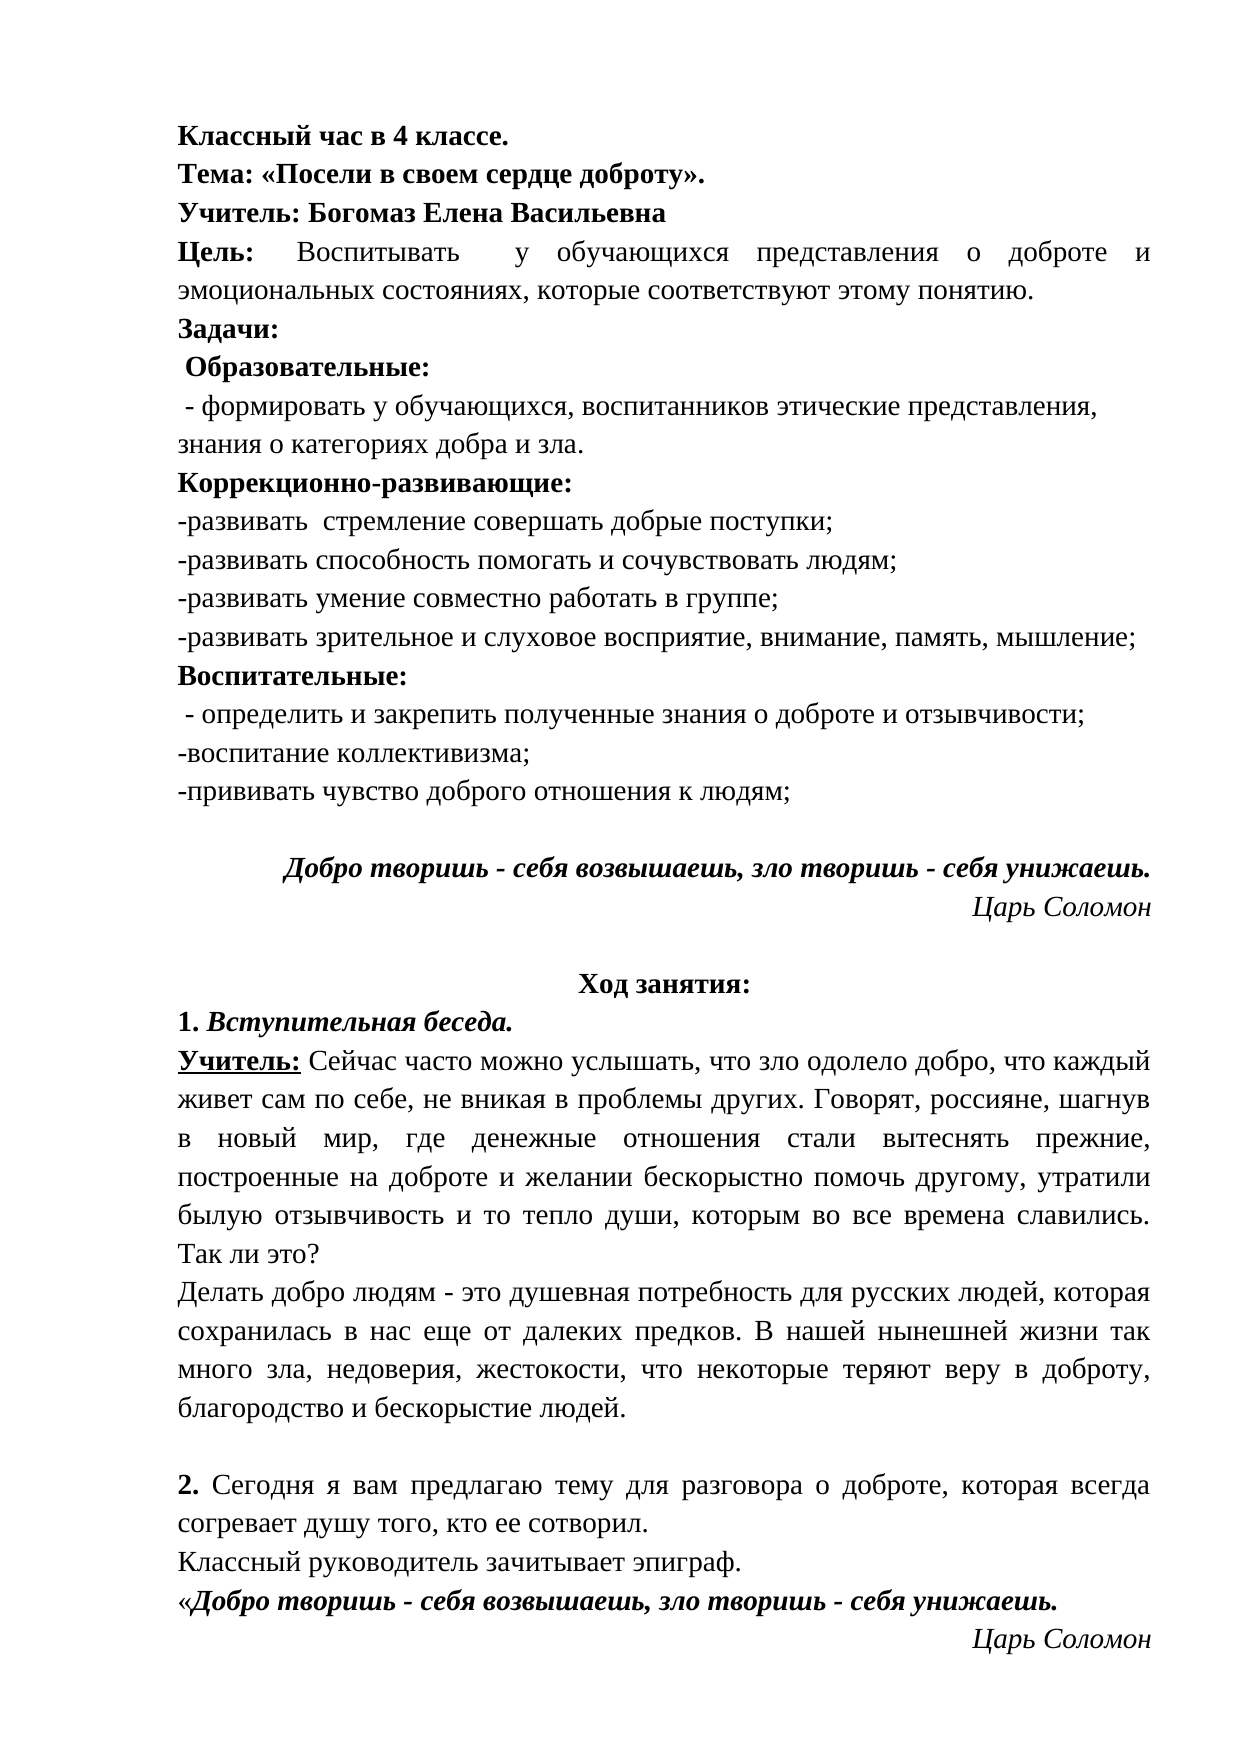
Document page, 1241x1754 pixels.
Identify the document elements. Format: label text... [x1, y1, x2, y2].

text -развивать способность помогать и сочувствовать людям; [177, 542, 1152, 576]
text -развивать умение совместно работать в группе; [177, 581, 1152, 614]
text Воспитательные: [177, 658, 1152, 691]
text Тема: «Посели в своем сердце доброту». [177, 157, 1152, 190]
text Задачи: [177, 311, 1152, 344]
text Классный час в 4 классе. [177, 118, 1152, 152]
text Учитель: Богомаз Елена Васильевна [177, 195, 1152, 229]
text -развивать стремление совершать добрые поступки; [177, 503, 1152, 537]
text Коррекционно-развивающие: [177, 465, 1152, 498]
text Учитель: Сейчас часто можно услышать, что зло одолело добро, что каждый живет сам по себе, не вникая в проблемы других. Говорят, россияне, шагнув в новый мир, где денежные отношения стали вытеснять прежние, построенные на доброте и желании бескорыстно помочь другому, утратили былую отзывчивость и то тепло души, которым во все времена славились. Так ли это? [177, 1043, 1152, 1269]
text -прививать чувство доброго отношения к людям; [177, 773, 1152, 807]
text Цель: Воспитывать у обучающихся представления о доброте и эмоциональных состояниях, которые соответствуют этому понятию. [177, 234, 1152, 306]
text «Добро творишь - себя возвышаешь, зло творишь - себя унижаешь. [177, 1583, 1152, 1616]
text Классный руководитель зачитывает эпиграф. [177, 1544, 1152, 1578]
text Добро творишь - себя возвышаешь, зло творишь - себя унижаешь. [177, 850, 1152, 884]
text Ход занятия: [177, 966, 1152, 999]
text Царь Соломон [177, 889, 1152, 922]
text Делать добро людям - это душевная потребность для русских людей, которая сохранилась в нас еще от далеких предков. В нашей нынешней жизни так много зла, недоверия, жестокости, что некоторые теряют веру в доброту, благородство и бескорыстие людей. [177, 1274, 1152, 1423]
text -развивать зрительное и слуховое восприятие, внимание, память, мышление; [177, 619, 1152, 653]
text Образовательные: [177, 349, 1152, 383]
text 2. Сегодня я вам предлагаю тему для разговора о доброте, которая всегда согревает душу того, кто ее сотворил. [177, 1467, 1152, 1539]
text -воспитание коллективизма; [177, 735, 1152, 768]
text - определить и закрепить полученные знания о доброте и отзывчивости; [177, 696, 1152, 730]
text 1. Вступительная беседа. [177, 1004, 1152, 1038]
text - формировать у обучающихся, воспитанников этические представления, знания о категориях добра и зла. [177, 388, 1152, 460]
text Царь Соломон [177, 1621, 1152, 1655]
